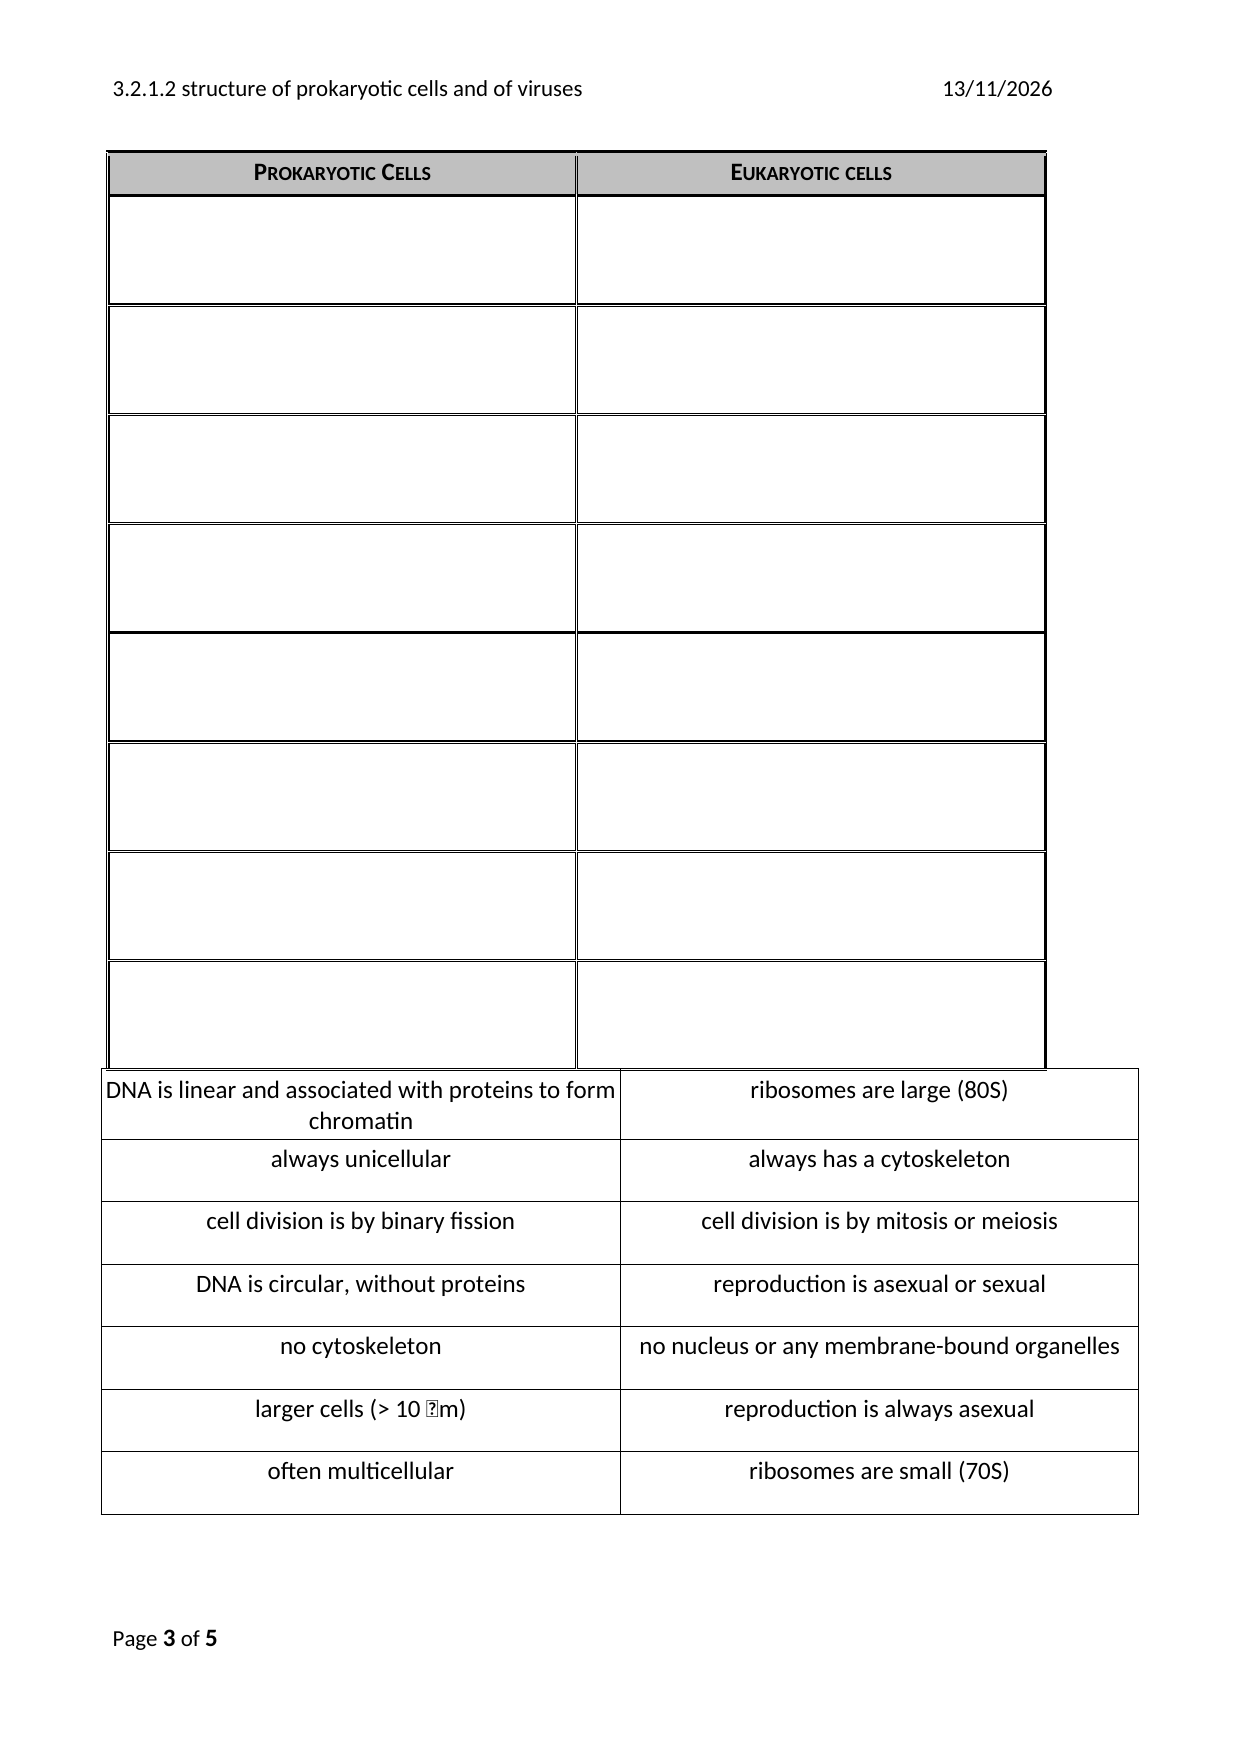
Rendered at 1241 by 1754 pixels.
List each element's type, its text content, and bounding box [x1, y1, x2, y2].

table_cell [578, 634, 1044, 740]
table_header Eukaryotic cells [577, 153, 1046, 194]
table_cell DNA is circular, without proteins [102, 1265, 620, 1326]
table_cell cell division is by binary fission [102, 1202, 620, 1263]
table_cell [578, 744, 1044, 849]
table_cell no cytoskeleton [102, 1327, 620, 1388]
table_cell always has a cytoskeleton [621, 1140, 1138, 1201]
table_cell always unicellular [102, 1140, 620, 1201]
table_cell reproduction is always asexual [621, 1390, 1138, 1451]
table_cell DNA is linear and associated with proteins to form chromatin [102, 1069, 620, 1138]
table_cell ribosomes are small (70S) [621, 1452, 1138, 1513]
table_cell reproduction is asexual or sexual [621, 1265, 1138, 1326]
table_cell [578, 416, 1044, 522]
table_cell [110, 962, 575, 1068]
table_cell cell division is by mitosis or meiosis [621, 1202, 1138, 1263]
table_cell [110, 307, 575, 412]
table_cell [578, 962, 1044, 1068]
table_cell [578, 307, 1044, 412]
table_cell often multicellular [102, 1452, 620, 1513]
table_cell [110, 416, 575, 522]
table_cell [578, 197, 1044, 303]
table_cell larger cells (> 10 m) [102, 1390, 620, 1451]
table_cell [578, 853, 1044, 959]
table_cell [110, 853, 575, 959]
table_cell no nucleus or any membrane-bound organelles [621, 1327, 1138, 1388]
table_cell [110, 197, 575, 303]
table_cell [578, 525, 1044, 631]
table_cell [110, 744, 575, 849]
table_cell [110, 634, 575, 740]
table_cell ribosomes are large (80S) [621, 1069, 1138, 1138]
table_cell [110, 525, 575, 631]
table_header Prokaryotic Cells [108, 153, 577, 194]
